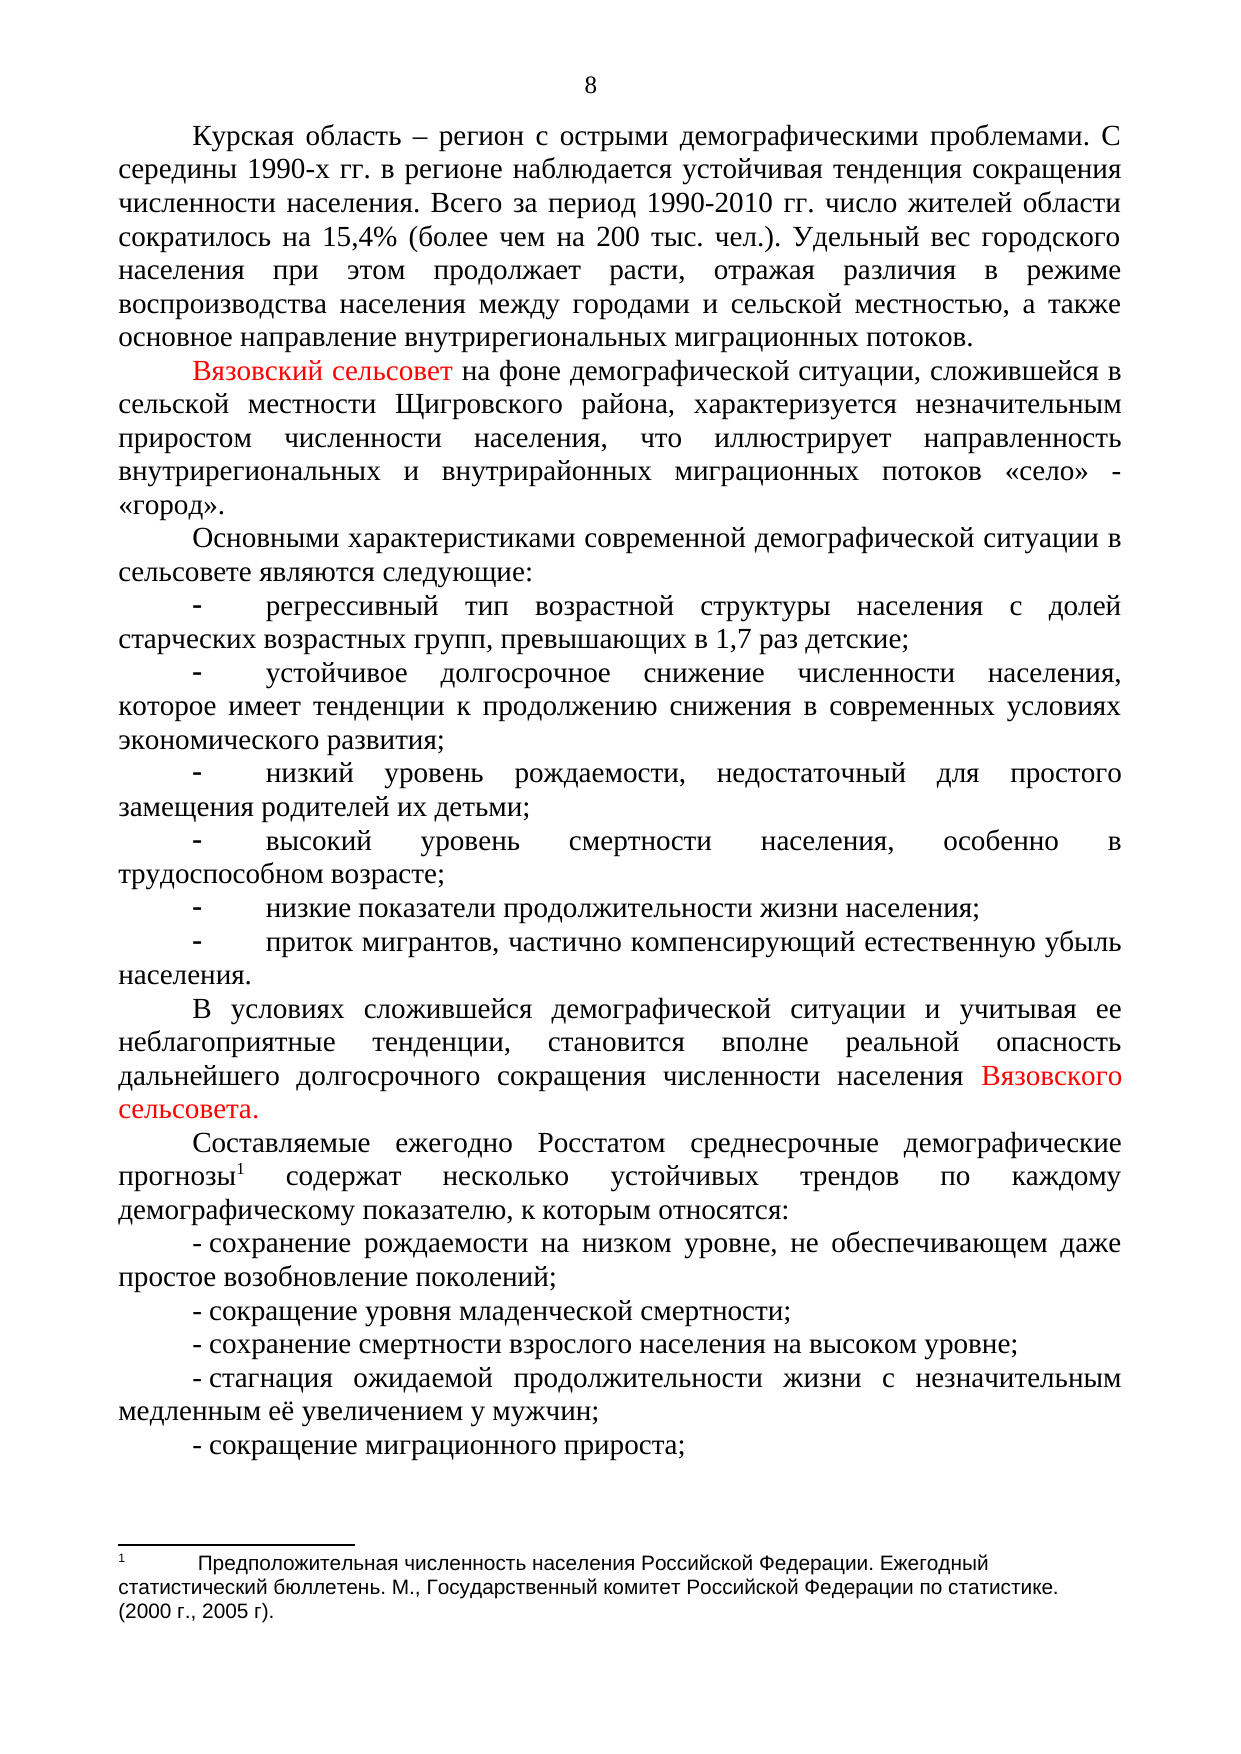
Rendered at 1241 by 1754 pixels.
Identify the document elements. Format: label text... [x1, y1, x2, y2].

list устойчивое долгосрочное снижение численности населения, которое имеет тенденции к продолжению снижения в современных условиях экономического развития; [118, 655, 1122, 756]
list регрессивный тип возрастной структуры населения с долей старческих возрастных групп, превышающих в 1,7 раз детские; [118, 588, 1122, 655]
text В условиях сложившейся демографической ситуации и учитывая ее неблагоприятные тенденции, становится вполне реальной опасность дальнейшего долгосрочного сокращения численности населения Вязовского сельсовета. [118, 991, 1122, 1125]
list низкие показатели продолжительности жизни населения; [118, 890, 1122, 924]
text - сокращение миграционного прироста; [118, 1427, 1122, 1460]
text - сокращение уровня младенческой смертности; [118, 1293, 1122, 1326]
text - сохранение рождаемости на низком уровне, не обеспечивающем даже простое возобновление поколений; [118, 1226, 1122, 1293]
list высокий уровень смертности населения, особенно в трудоспособном возрасте; [118, 823, 1122, 890]
list приток мигрантов, частично компенсирующий естественную убыль населения. [118, 924, 1122, 991]
text Составляемые ежегодно Росстатом среднесрочные демографические прогнозы содержат несколько устойчивых трендов по каждому демографическому показателю, к которым относятся: [118, 1125, 1122, 1226]
text Курская область – регион с острыми демографическими проблемами. С середины 1990-х гг. в регионе наблюдается устойчивая тенденция сокращения численности населения. Всего за период 1990-2010 гг. число жителей области сократилось на 15,4% (более чем на 200 тыс. чел.). Удельный вес городского населения при этом продолжает расти, отражая различия в режиме воспроизводства населения между городами и сельской местностью, а также основное направление внутрирегиональных миграционных потоков. [118, 118, 1122, 353]
text - стагнация ожидаемой продолжительности жизни с незначительным медленным её увеличением у мужчин; [118, 1360, 1122, 1427]
list низкий уровень рождаемости, недостаточный для простого замещения родителей их детьми; [118, 756, 1122, 823]
text - сохранение смертности взрослого населения на высоком уровне; [118, 1326, 1122, 1360]
text Вязовский сельсовет на фоне демографической ситуации, сложившейся в сельской местности Щигровского района, характеризуется незначительным приростом численности населения, что иллюстрирует направленность внутрирегиональных и внутрирайонных миграционных потоков «село» - «город». [118, 353, 1122, 521]
text Основными характеристиками современной демографической ситуации в сельсовете являются следующие: [118, 521, 1122, 588]
